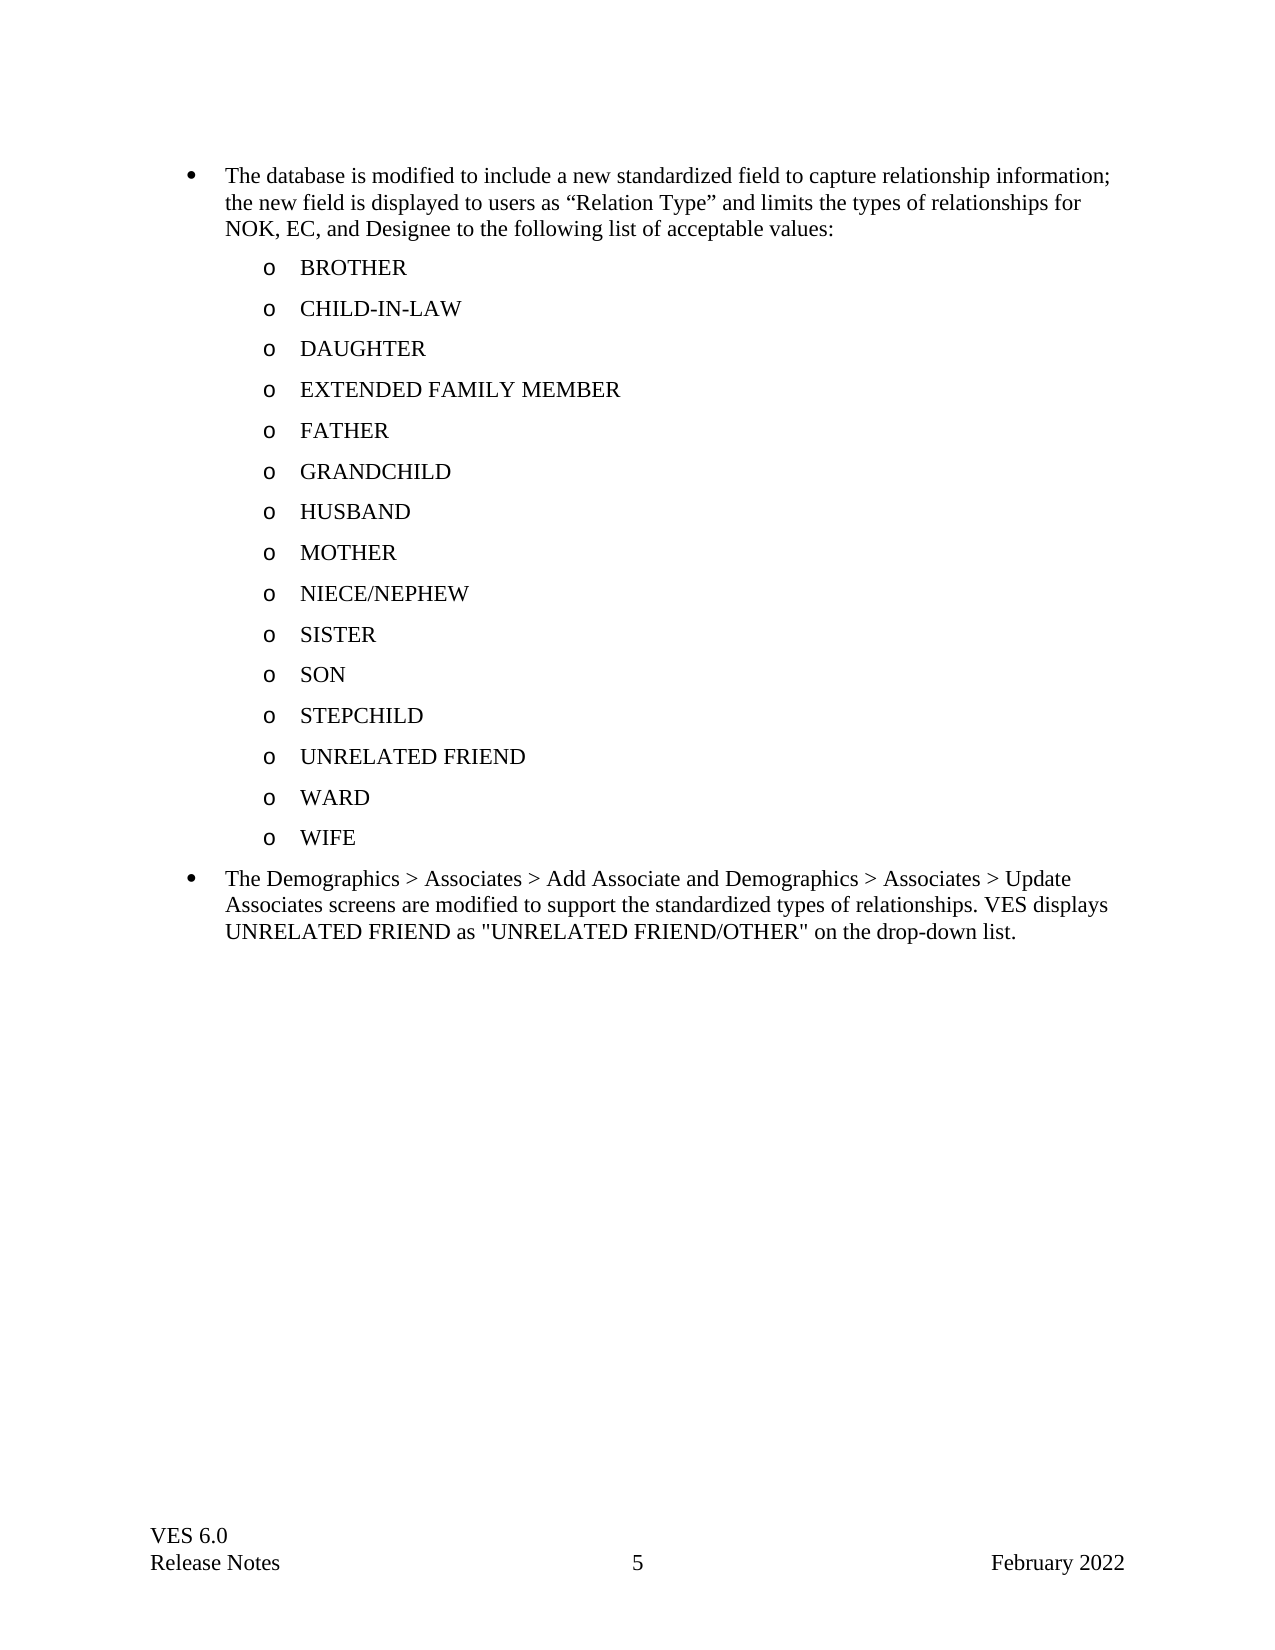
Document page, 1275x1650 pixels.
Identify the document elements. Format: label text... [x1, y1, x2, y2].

list DAUGHTER [262, 336, 1125, 364]
list The Demographics > Associates > Add Associate and Demographics > Associates > Update Associates screens are modified to support the standardized types of relationships. VES displays UNRELATED FRIEND as "UNRELATED FRIEND/OTHER" on the drop-down list. [187, 865, 1125, 944]
list SISTER [262, 621, 1125, 649]
list CHILD-IN-LAW [262, 295, 1125, 323]
list BROTHER [262, 254, 1125, 282]
list The database is modified to include a new standardized field to capture relationship information; the new field is displayed to users as “Relation Type” and limits the types of relationships for NOK, EC, and Designee to the following list of acceptable values: [187, 162, 1125, 242]
list UNRELATED FRIEND [262, 743, 1125, 771]
list NIECE/NEPHEW [262, 580, 1125, 608]
list GRANDCHILD [262, 458, 1125, 486]
list WIFE [262, 824, 1125, 852]
list EXTENDED FAMILY MEMBER [262, 376, 1125, 404]
list SON [262, 661, 1125, 689]
list FATHER [262, 417, 1125, 445]
list HUSBAND [262, 498, 1125, 527]
list MOTHER [262, 539, 1125, 567]
list WARD [262, 783, 1125, 812]
list STEPCHILD [262, 702, 1125, 730]
